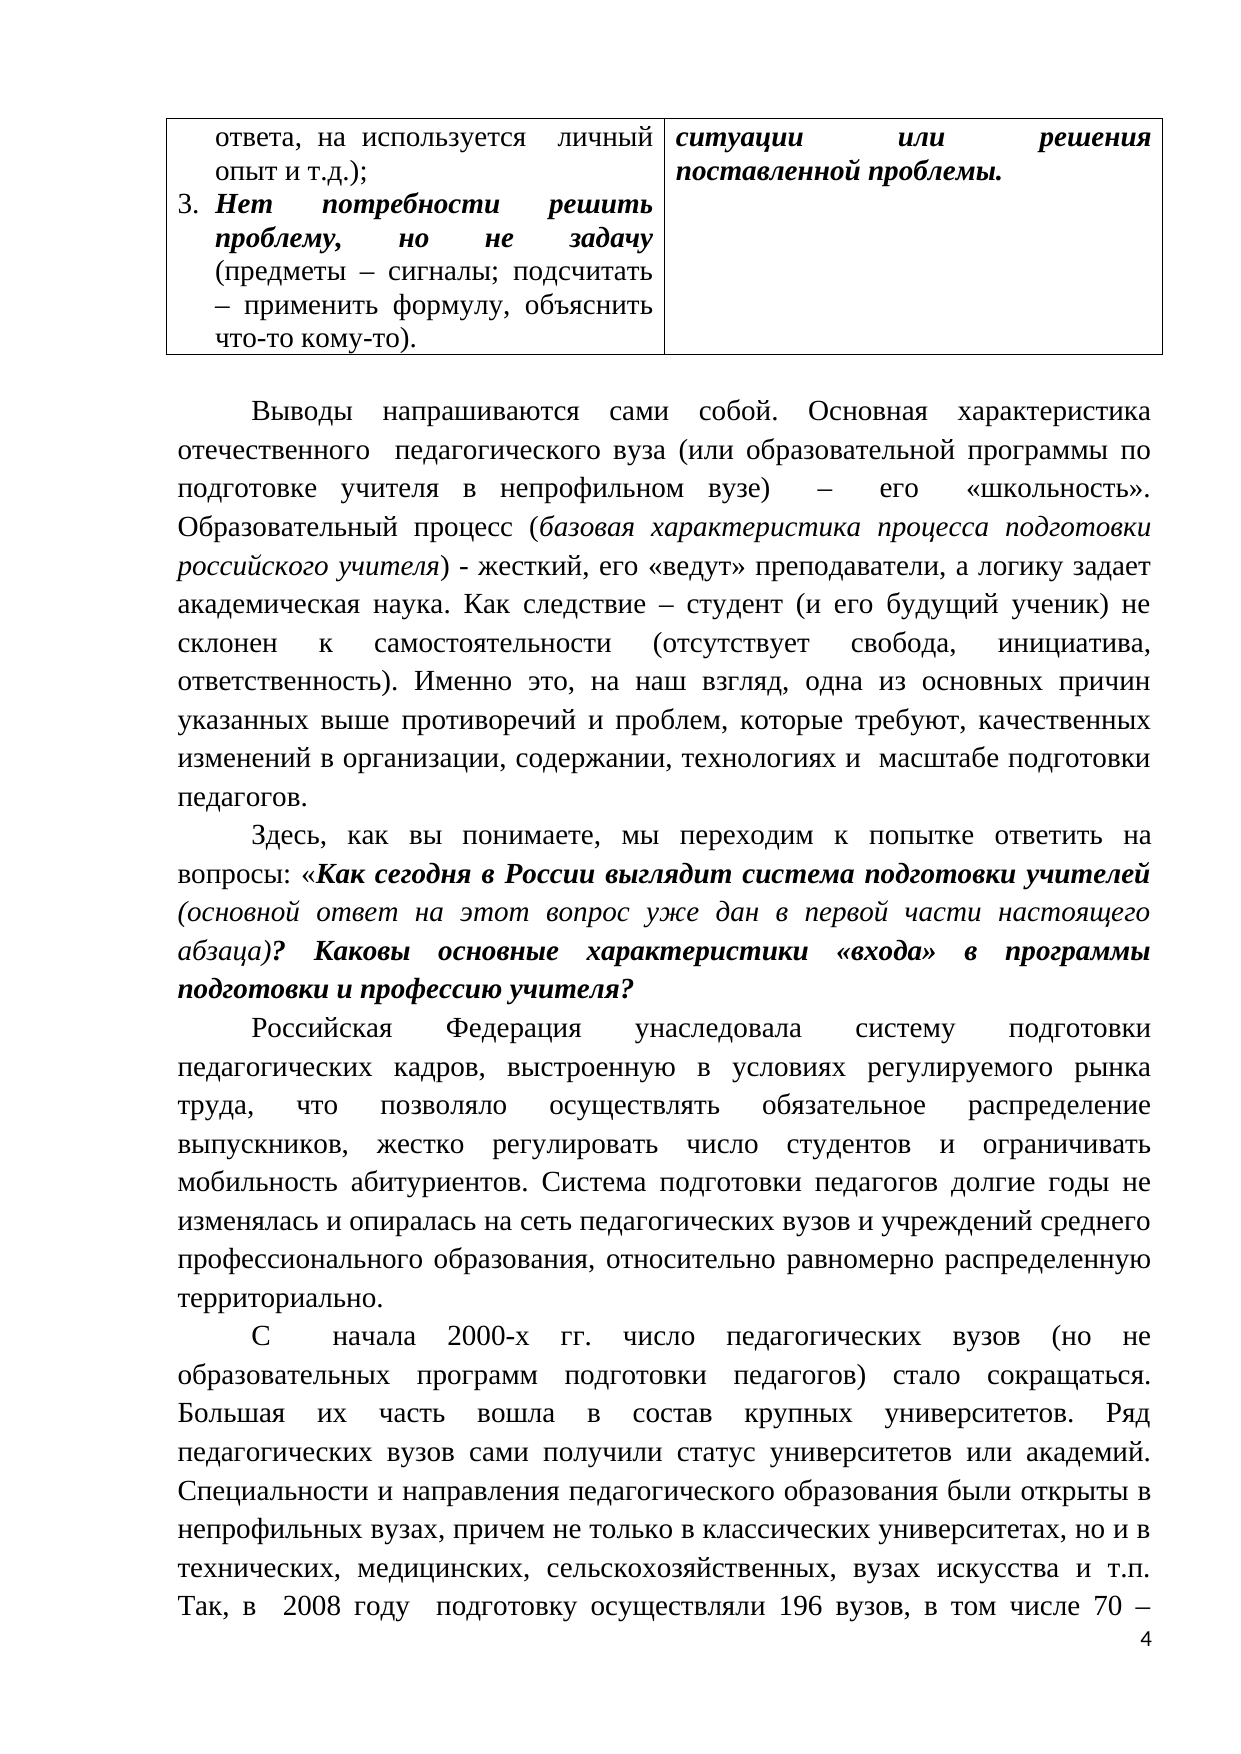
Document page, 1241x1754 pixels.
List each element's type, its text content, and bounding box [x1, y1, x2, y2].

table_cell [167, 119, 664, 354]
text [177, 1318, 1152, 1622]
text Здесь, как вы понимаете, мы переходим к попытке ответить на вопросы: «Как сегодня в России выглядит система подготовки учителей (основной ответ на этот вопрос уже дан в первой части настоящего абзаца)? Каковы основные характеристики «входа» в программы подготовки и профессию учителя? [177, 817, 1152, 1005]
text Российская Федерация унаследовала систему подготовки педагогических кадров, выстроенную в условиях регулируемого рынка труда, что позволяло осуществлять обязательное распределение выпускников, жестко регулировать число студентов и ограничивать мобильность абитуриентов. Система подготовки педагогов долгие годы не изменялась и опиралась на сеть педагогических вузов и учреждений среднего профессионального образования, относительно равномерно распределенную территориально. [177, 1010, 1152, 1313]
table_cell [665, 119, 1162, 354]
text Выводы напрашиваются сами собой. Основная характеристика отечественного педагогического вуза (или образовательной программы по подготовке учителя в непрофильном вузе) – его «школьность». Образовательный процесс (базовая характеристика процесса подготовки российского учителя) - жесткий, его «ведут» преподаватели, а логику задает академическая наука. Как следствие – студент (и его будущий ученик) не склонен к самостоятельности (отсутствует свобода, инициатива, ответственность). Именно это, на наш взгляд, одна из основных причин указанных выше противоречий и проблем, которые требуют, качественных изменений в организации, содержании, технологиях и масштабе подготовки педагогов. [177, 393, 1152, 812]
